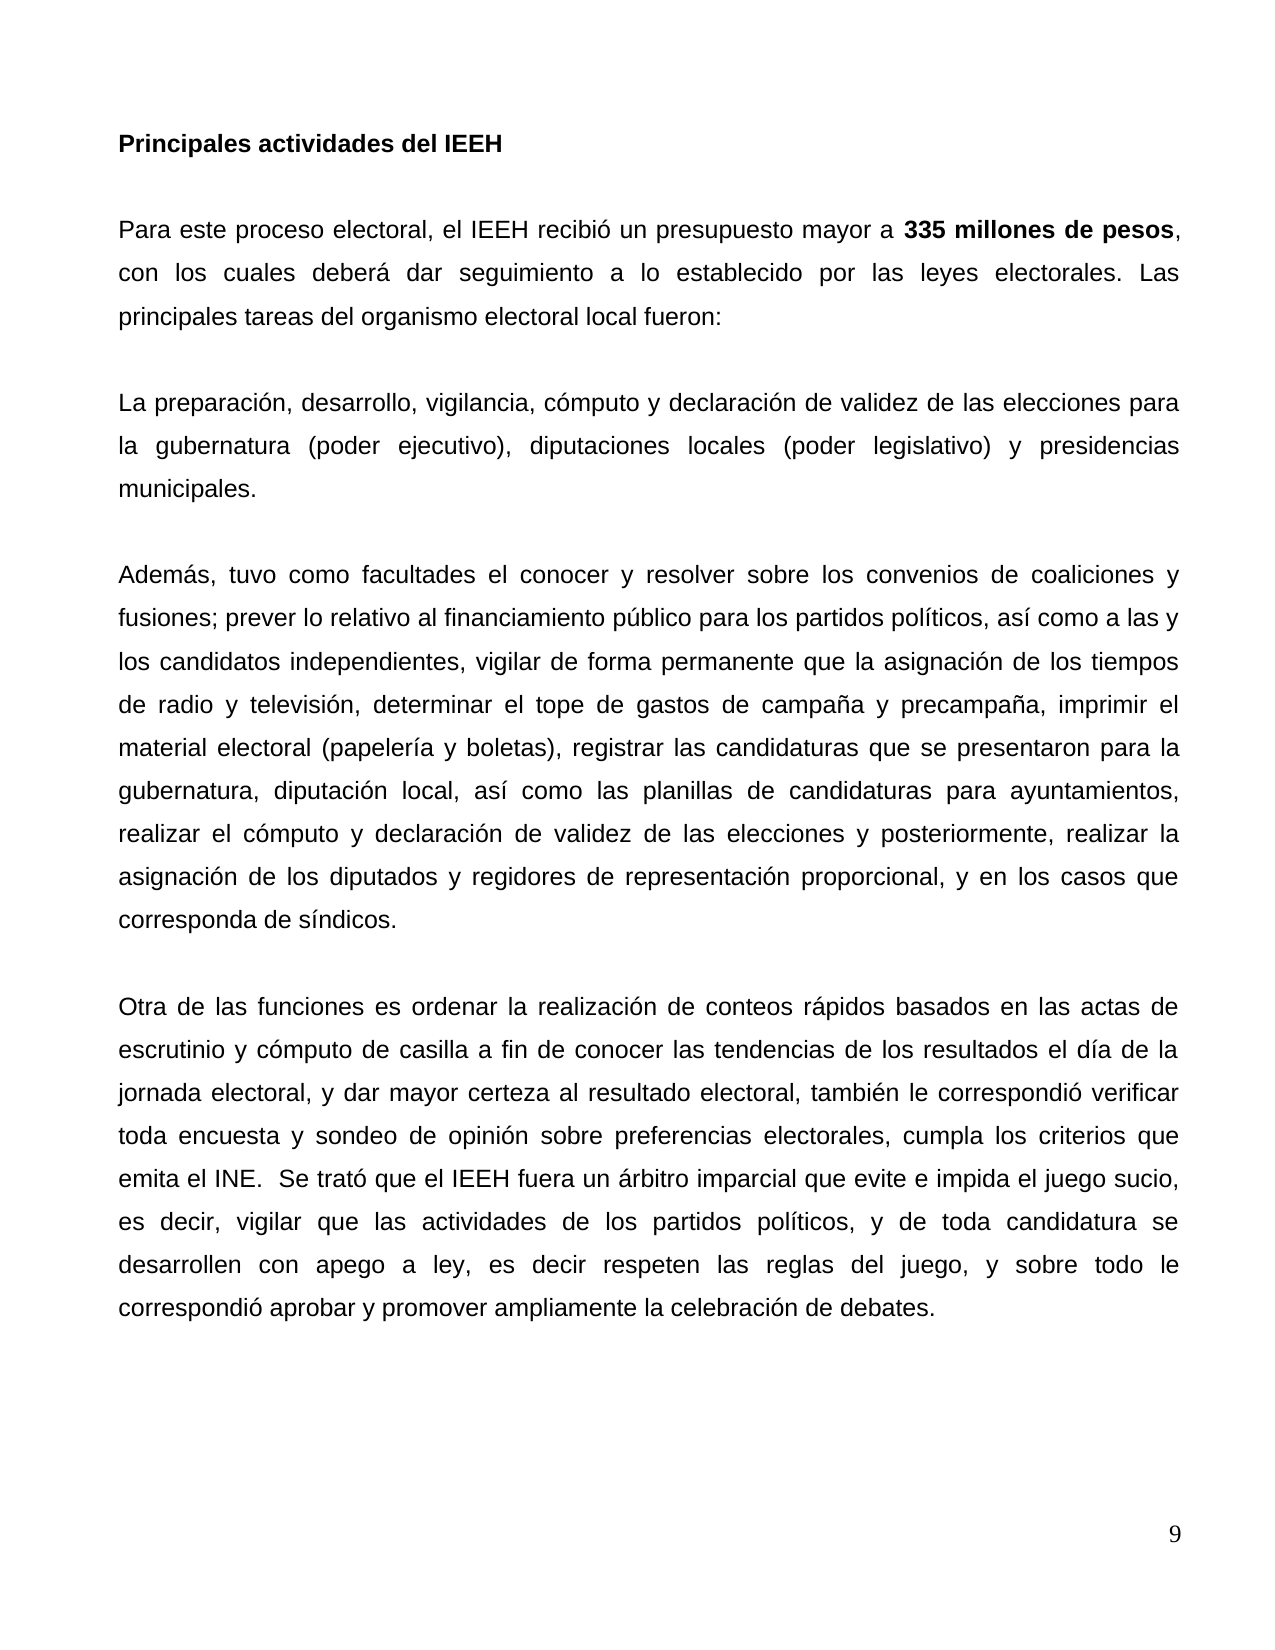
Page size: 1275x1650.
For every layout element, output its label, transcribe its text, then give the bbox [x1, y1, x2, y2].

text La preparación, desarrollo, vigilancia, cómputo y declaración de validez de las elecciones para la gubernatura (poder ejecutivo), diputaciones locales (poder legislativo) y presidencias municipales. [118, 388, 1181, 503]
text Principales actividades del IEEH [118, 129, 1181, 158]
text Además, tuvo como facultades el conocer y resolver sobre los convenios de coaliciones y fusiones; prever lo relativo al financiamiento público para los partidos políticos, así como a las y los candidatos independientes, vigilar de forma permanente que la asignación de los tiempos de radio y televisión, determinar el tope de gastos de campaña y precampaña, imprimir el material electoral (papelería y boletas), registrar las candidaturas que se presentaron para la gubernatura, diputación local, así como las planillas de candidaturas para ayuntamientos, realizar el cómputo y declaración de validez de las elecciones y posteriormente, realizar la asignación de los diputados y regidores de representación proporcional, y en los casos que corresponda de síndicos. [118, 560, 1181, 934]
text Para este proceso electoral, el IEEH recibió un presupuesto mayor a 335 millones de pesos, con los cuales deberá dar seguimiento a lo establecido por las leyes electorales. Las principales tareas del organismo electoral local fueron: [118, 215, 1181, 330]
text Otra de las funciones es ordenar la realización de conteos rápidos basados en las actas de escrutinio y cómputo de casilla a fin de conocer las tendencias de los resultados el día de la jornada electoral, y dar mayor certeza al resultado electoral, también le correspondió verificar toda encuesta y sondeo de opinión sobre preferencias electorales, cumpla los criterios que emita el INE. Se trató que el IEEH fuera un árbitro imparcial que evite e impida el juego sucio, es decir, vigilar que las actividades de los partidos políticos, y de toda candidatura se desarrollen con apego a ley, es decir respeten las reglas del juego, y sobre todo le correspondió aprobar y promover ampliamente la celebración de debates. [118, 992, 1181, 1322]
